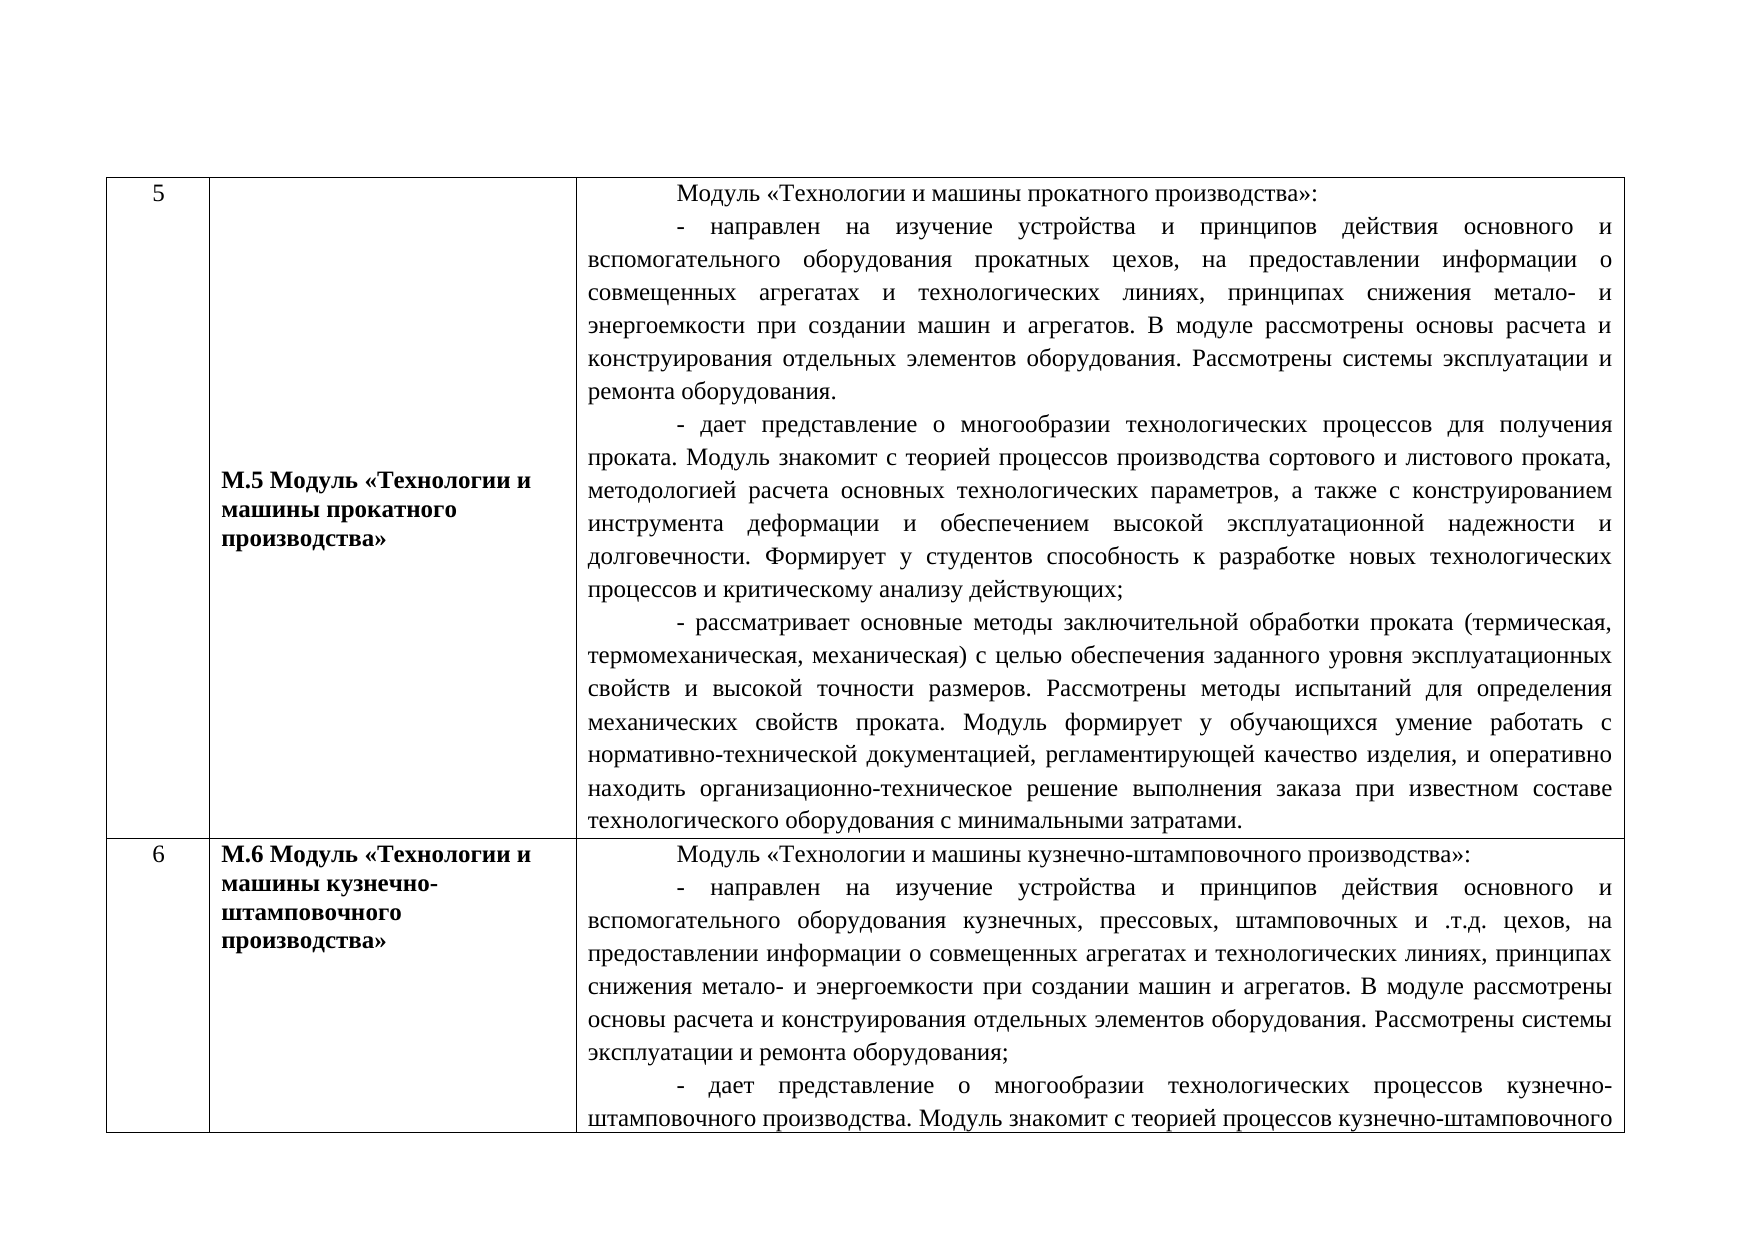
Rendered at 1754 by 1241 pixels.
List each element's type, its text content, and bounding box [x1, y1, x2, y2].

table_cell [210, 839, 576, 1132]
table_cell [577, 839, 1624, 1132]
table_cell Модуль «Технологии и машины прокатного производства»: - направлен на изучение устройства и принципов действия основного и вспомогательного оборудования прокатных цехов, на предоставлении информации о совмещенных агрегатах и технологических линиях, принципах снижения метало- и энергоемкости при создании машин и агрегатов. В модуле рассмотрены основы расчета и конструирования отдельных элементов оборудования. Рассмотрены системы эксплуатации и ремонта оборудования. - дает представление о многообразии технологических процессов для получения проката. Модуль знакомит с теорией процессов производства сортового и листового проката, методологией расчета основных технологических параметров, а также с конструированием инструмента деформации и обеспечением высокой эксплуатационной надежности и долговечности. Формирует у студентов способность к разработке новых технологических процессов и критическому анализу действующих; - рассматривает основные методы заключительной обработки проката (термическая, термомеханическая, механическая) с целью обеспечения заданного уровня эксплуатационных свойств и высокой точности размеров. Рассмотрены методы испытаний для определения механических свойств проката. Модуль формирует у обучающихся умение работать с нормативно-технической документацией, регламентирующей качество изделия, и оперативно находить организационно-техническое решение выполнения заказа при известном составе технологического оборудования с минимальными затратами. [577, 178, 1624, 838]
table_cell 5 [107, 178, 209, 838]
table_cell 6 [107, 839, 209, 1132]
table_cell М.5 Модуль «Технологии и машины прокатного производства» [210, 178, 576, 838]
